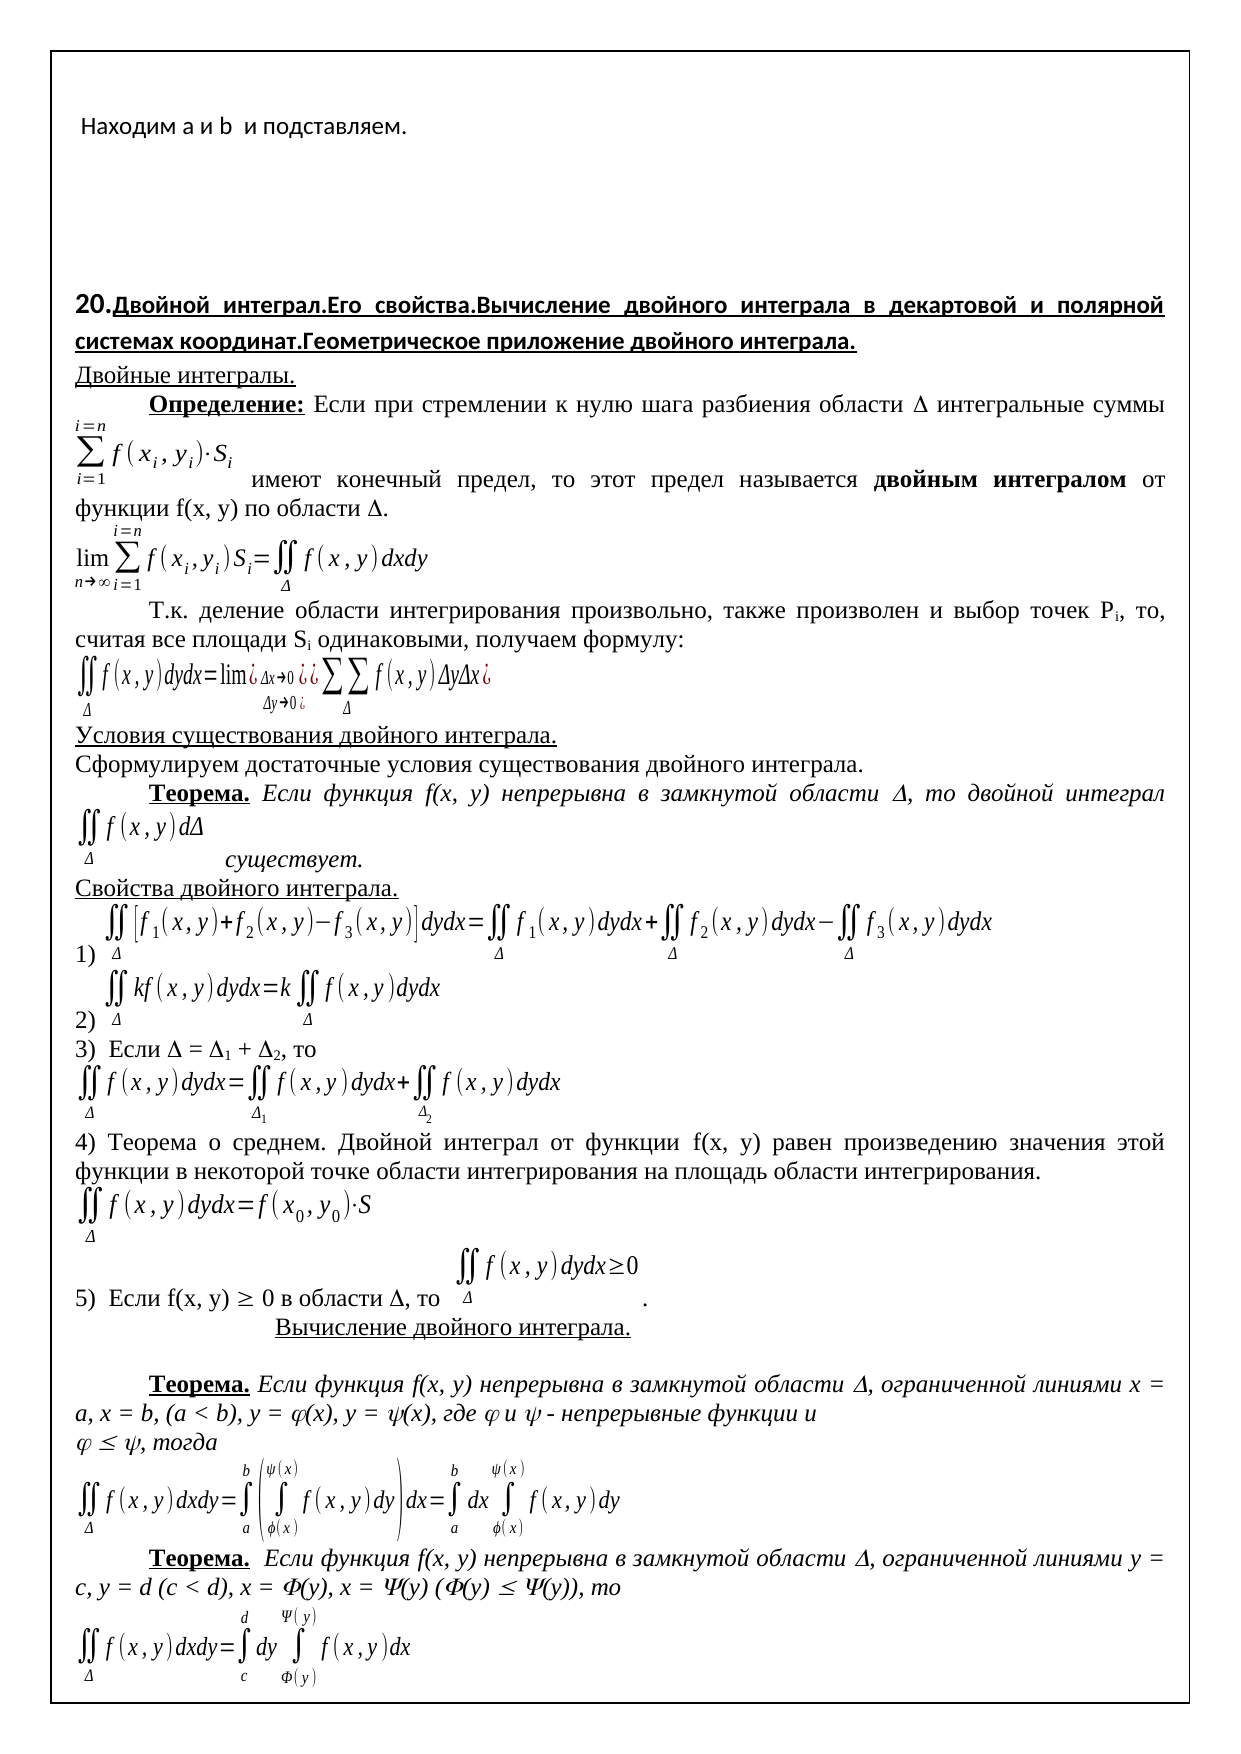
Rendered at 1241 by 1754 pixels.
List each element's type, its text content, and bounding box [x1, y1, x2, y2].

text Двойные интегралы. [75, 360, 1165, 389]
text Условия существования двойного интеграла. [75, 720, 1165, 749]
text 4) Теорема о среднем. Двойной интеграл от функции f(x, y) равен произведению значения этой функции в некоторой точке области интегрирования на площадь области интегрирования. [75, 1127, 1165, 1184]
text Вычисление двойного интеграла. [75, 1312, 1165, 1341]
text Теорема. Если функция f(x, y) непрерывна в замкнутой области , ограниченной линиями х = a, x = b, (a < b), y = (x), y = (x), где и - непрерывные функции и [75, 1369, 1165, 1427]
text 20.Двойной интеграл.Его свойства.Вычисление двойного интеграла в декартовой и полярной системах координат.Геометрическое приложение двойного интеграла. [75, 285, 1165, 356]
text Находим а и b и подставляем. [75, 110, 1165, 141]
text Свойства двойного интеграла. [75, 873, 1165, 902]
text Теорема. Если функция f(x, y) непрерывна в замкнутой области , ограниченной линиями y = c, y = d (c < d), x = (y), x = (y) ((y) (y)), то [75, 1543, 1165, 1601]
text 2) [75, 968, 1165, 1034]
text , тогда [75, 1427, 1165, 1456]
text Т.к. деление области интегрирования произвольно, также произволен и выбор точек Рi, то, считая все площади Si одинаковыми, получаем формулу: [75, 596, 1165, 653]
text 1) [75, 902, 1165, 968]
text 5) Если f(x, y) 0 в области , то . [75, 1246, 1165, 1312]
text Теорема. Если функция f(x, y) непрерывна в замкнутой области , то двойной интеграл существует. [75, 778, 1165, 873]
text 3) Если = 1 + 2, то [75, 1034, 1165, 1063]
text Сформулируем достаточные условия существования двойного интеграла. [75, 749, 1165, 778]
text Определение: Если при стремлении к нулю шага разбиения области интегральные суммы имеют конечный предел, то этот предел называется двойным интегралом от функции f(x, y) по области . [75, 389, 1165, 522]
